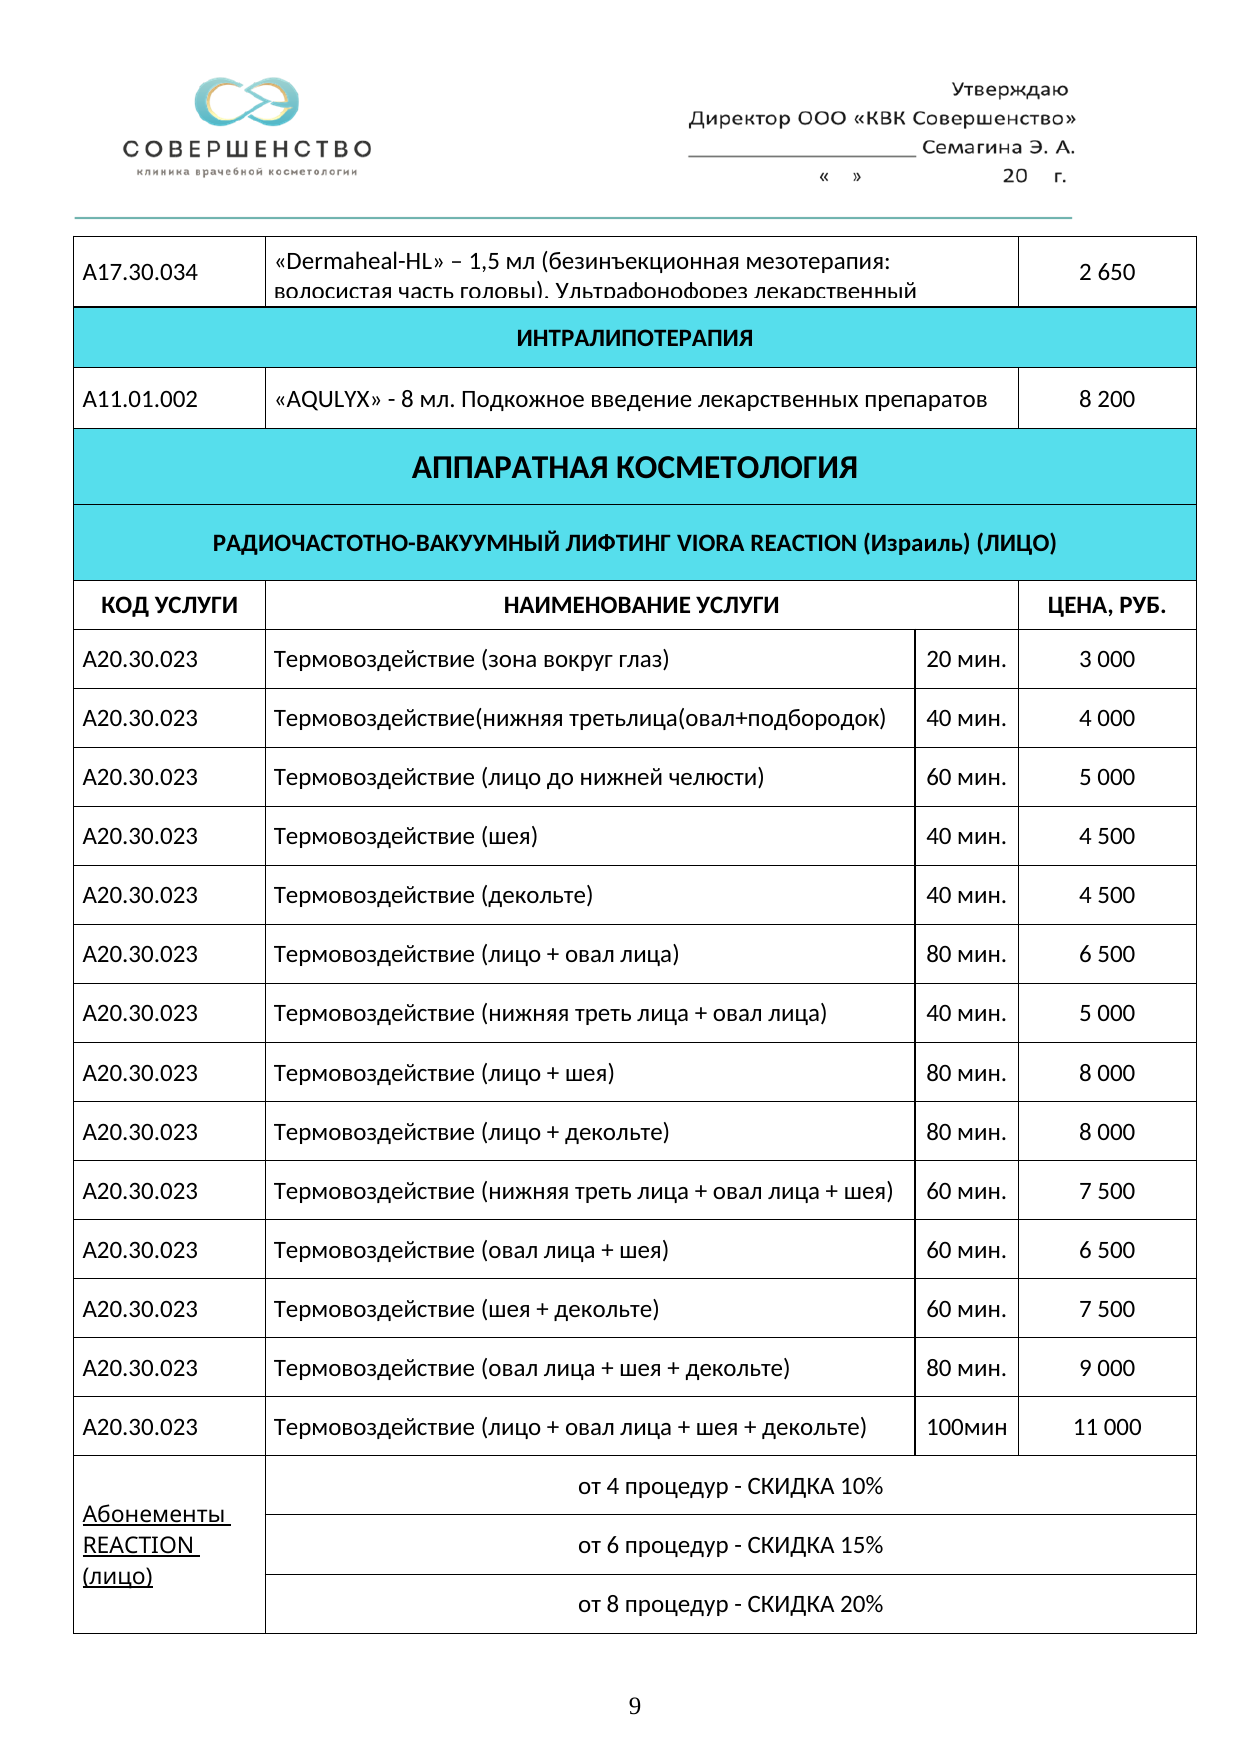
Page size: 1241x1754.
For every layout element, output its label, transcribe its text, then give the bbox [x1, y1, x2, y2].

table_cell Термовоздействие (нижняя треть лица + овал лица) [266, 984, 914, 1042]
table_cell 60 мин. [916, 1161, 1018, 1219]
table_cell 40 мин. [916, 807, 1018, 865]
table_cell КОД УСЛУГИ [74, 581, 265, 628]
table_cell 7 500 [1019, 1279, 1196, 1337]
table_cell А20.30.023 [74, 748, 265, 806]
table_cell А20.30.023 [74, 1161, 265, 1219]
table_cell A11.01.002 [74, 368, 265, 428]
table_cell А20.30.023 [74, 689, 265, 747]
table_cell 4 500 [1019, 866, 1196, 924]
table_cell Термовоздействие (нижняя треть лица + овал лица + шея) [266, 1161, 914, 1219]
table_cell А20.30.023 [74, 1043, 265, 1101]
table_cell Термовоздействие (лицо до нижней челюсти) [266, 748, 914, 806]
table_cell Абонементы REACTION (лицо) [74, 1456, 265, 1632]
table_cell 7 500 [1019, 1161, 1196, 1219]
table_cell 8 000 [1019, 1102, 1196, 1160]
table_cell 80 мин. [916, 1043, 1018, 1101]
table_cell ИНТРАЛИПОТЕРАПИЯ [74, 308, 1196, 367]
table_cell от 4 процедур - СКИДКА 10% [266, 1456, 1196, 1514]
table_cell А20.30.023 [74, 1279, 265, 1337]
picture [74, 73, 1197, 236]
table_cell А17.30.034 [74, 237, 265, 306]
table_cell 60 мин. [916, 748, 1018, 806]
table_cell А20.30.023 [74, 1102, 265, 1160]
table_cell Термовоздействие(нижняя третьлица(овал+подбородок) [266, 689, 914, 747]
table_cell 80 мин. [916, 1338, 1018, 1396]
table_cell 60 мин. [916, 1220, 1018, 1278]
table_cell 80 мин. [916, 925, 1018, 983]
table_cell А20.30.023 [74, 866, 265, 924]
table_cell Термовоздействие (лицо + декольте) [266, 1102, 914, 1160]
table_cell Термовоздействие (лицо + овал лица + шея + декольте) [266, 1397, 914, 1455]
table_cell 4 500 [1019, 807, 1196, 865]
table_cell Термовоздействие (овал лица + шея + декольте) [266, 1338, 914, 1396]
table_cell А20.30.023 [74, 1220, 265, 1278]
table_cell Термовоздействие (лицо + овал лица) [266, 925, 914, 983]
table_cell АППАРАТНАЯ КОСМЕТОЛОГИЯ [74, 429, 1196, 504]
table_cell 40 мин. [916, 866, 1018, 924]
table_cell 8 200 [1019, 368, 1196, 428]
table_cell 6 500 [1019, 1220, 1196, 1278]
table_cell Термовоздействие (декольте) [266, 866, 914, 924]
table_cell ЦЕНА, РУБ. [1019, 581, 1196, 628]
table_cell 5 000 [1019, 748, 1196, 806]
table_cell Термовоздействие (лицо + шея) [266, 1043, 914, 1101]
table_cell РАДИОЧАСТОТНО-ВАКУУМНЫЙ ЛИФТИНГ VIORA REACTION (Израиль) (ЛИЦО) [74, 505, 1196, 580]
table_cell 5 000 [1019, 984, 1196, 1042]
table_cell 100мин [916, 1397, 1018, 1455]
table_cell А20.30.023 [74, 807, 265, 865]
table_cell от 6 процедур - СКИДКА 15% [266, 1515, 1196, 1573]
table_cell 80 мин. [916, 1102, 1018, 1160]
table_cell Термовоздействие (овал лица + шея) [266, 1220, 914, 1278]
table_cell А20.30.023 [74, 630, 265, 687]
table_cell «Dermaheal-HL» – 1,5 мл (безинъекционная мезотерапия: волосистая часть головы). Ультрафонофорез лекарственный Ультрафонофорез лекарственный [266, 237, 1018, 306]
table_cell 11 000 [1019, 1397, 1196, 1455]
table_cell 40 мин. [916, 689, 1018, 747]
table_cell 9 000 [1019, 1338, 1196, 1396]
table_cell 2 650 [1019, 237, 1196, 306]
table_cell 8 000 [1019, 1043, 1196, 1101]
table_cell А20.30.023 [74, 984, 265, 1042]
table_cell 3 000 [1019, 630, 1196, 687]
table_cell Термовоздействие (шея + декольте) [266, 1279, 914, 1337]
table_cell «AQULYX» - 8 мл. Подкожное введение лекарственных препаратов [266, 368, 1018, 428]
table_cell 60 мин. [916, 1279, 1018, 1337]
table_cell Термовоздействие (зона вокруг глаз) [266, 630, 914, 687]
table_cell А20.30.023 [74, 1338, 265, 1396]
table_cell Термовоздействие (шея) [266, 807, 914, 865]
table_cell 4 000 [1019, 689, 1196, 747]
table_cell НАИМЕНОВАНИЕ УСЛУГИ [266, 581, 1018, 628]
table_cell от 8 процедур - СКИДКА 20% [266, 1575, 1196, 1632]
table_cell 20 мин. [916, 630, 1018, 687]
table_cell 40 мин. [916, 984, 1018, 1042]
table_cell А20.30.023 [74, 925, 265, 983]
table_cell А20.30.023 [74, 1397, 265, 1455]
table_cell 6 500 [1019, 925, 1196, 983]
